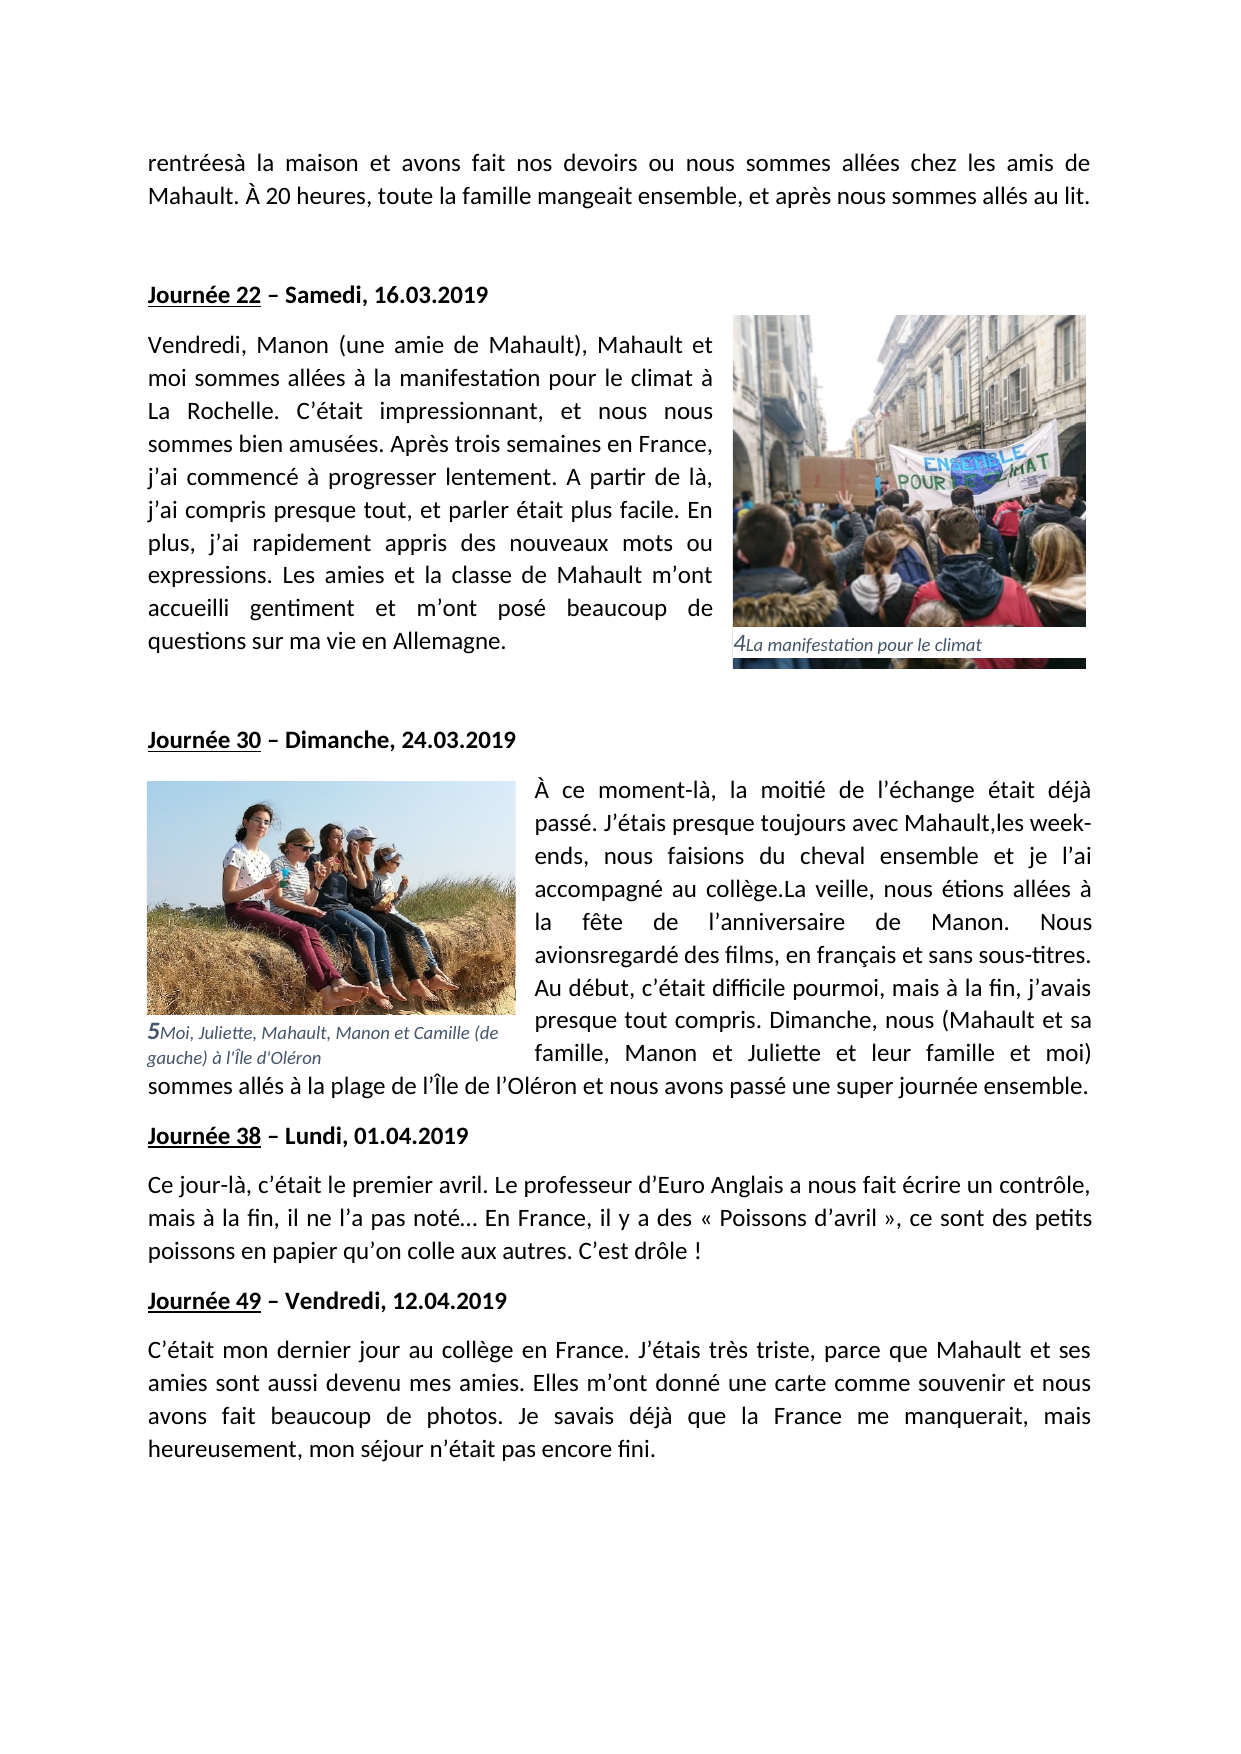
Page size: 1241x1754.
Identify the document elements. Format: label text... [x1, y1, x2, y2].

picture [732, 315, 1086, 669]
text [148, 148, 1093, 211]
text Ce jour-là, c’était le premier avril. Le professeur d’Euro Anglais a nous fait écrire un contrôle, mais à la fin, il ne l’a pas noté… En France, il y a des « Poissons d’avril », ce sont des petits poissons en papier qu’on colle aux autres. C’est drôle ! [148, 1170, 1093, 1266]
text Journée 38 – Lundi, 01.04.2019 [148, 1120, 1093, 1151]
text Vendredi, Manon (une amie de Mahault), Mahault et moi sommes allées à la manifestation pour le climat à La Rochelle. C’était impressionnant, et nous nous sommes bien amusées. Après trois semaines en France, j’ai commencé à progresser lentement. A partir de là, j’ai compris presque tout, et parler était plus facile. En plus, j’ai rapidement appris des nouveaux mots ou expressions. Les amies et la classe de Mahault m’ont accueilli gentiment et m’ont posé beaucoup de questions sur ma vie en Allemagne. [148, 329, 732, 656]
text C’était mon dernier jour au collège en France. J’étais très triste, parce que Mahault et ses amies sont aussi devenu mes amies. Elles m’ont donné une carte comme souvenir et nous avons fait beaucoup de photos. Je savais déjà que la France me manquerait, mais heureusement, mon séjour n’était pas encore fini. [148, 1335, 1093, 1464]
text Journée 30 – Dimanche, 24.03.2019 [148, 725, 1093, 755]
picture [146, 781, 516, 1016]
text Journée 49 – Vendredi, 12.04.2019 [148, 1285, 1093, 1316]
text Journée 22 – Samedi, 16.03.2019 [148, 280, 1093, 310]
